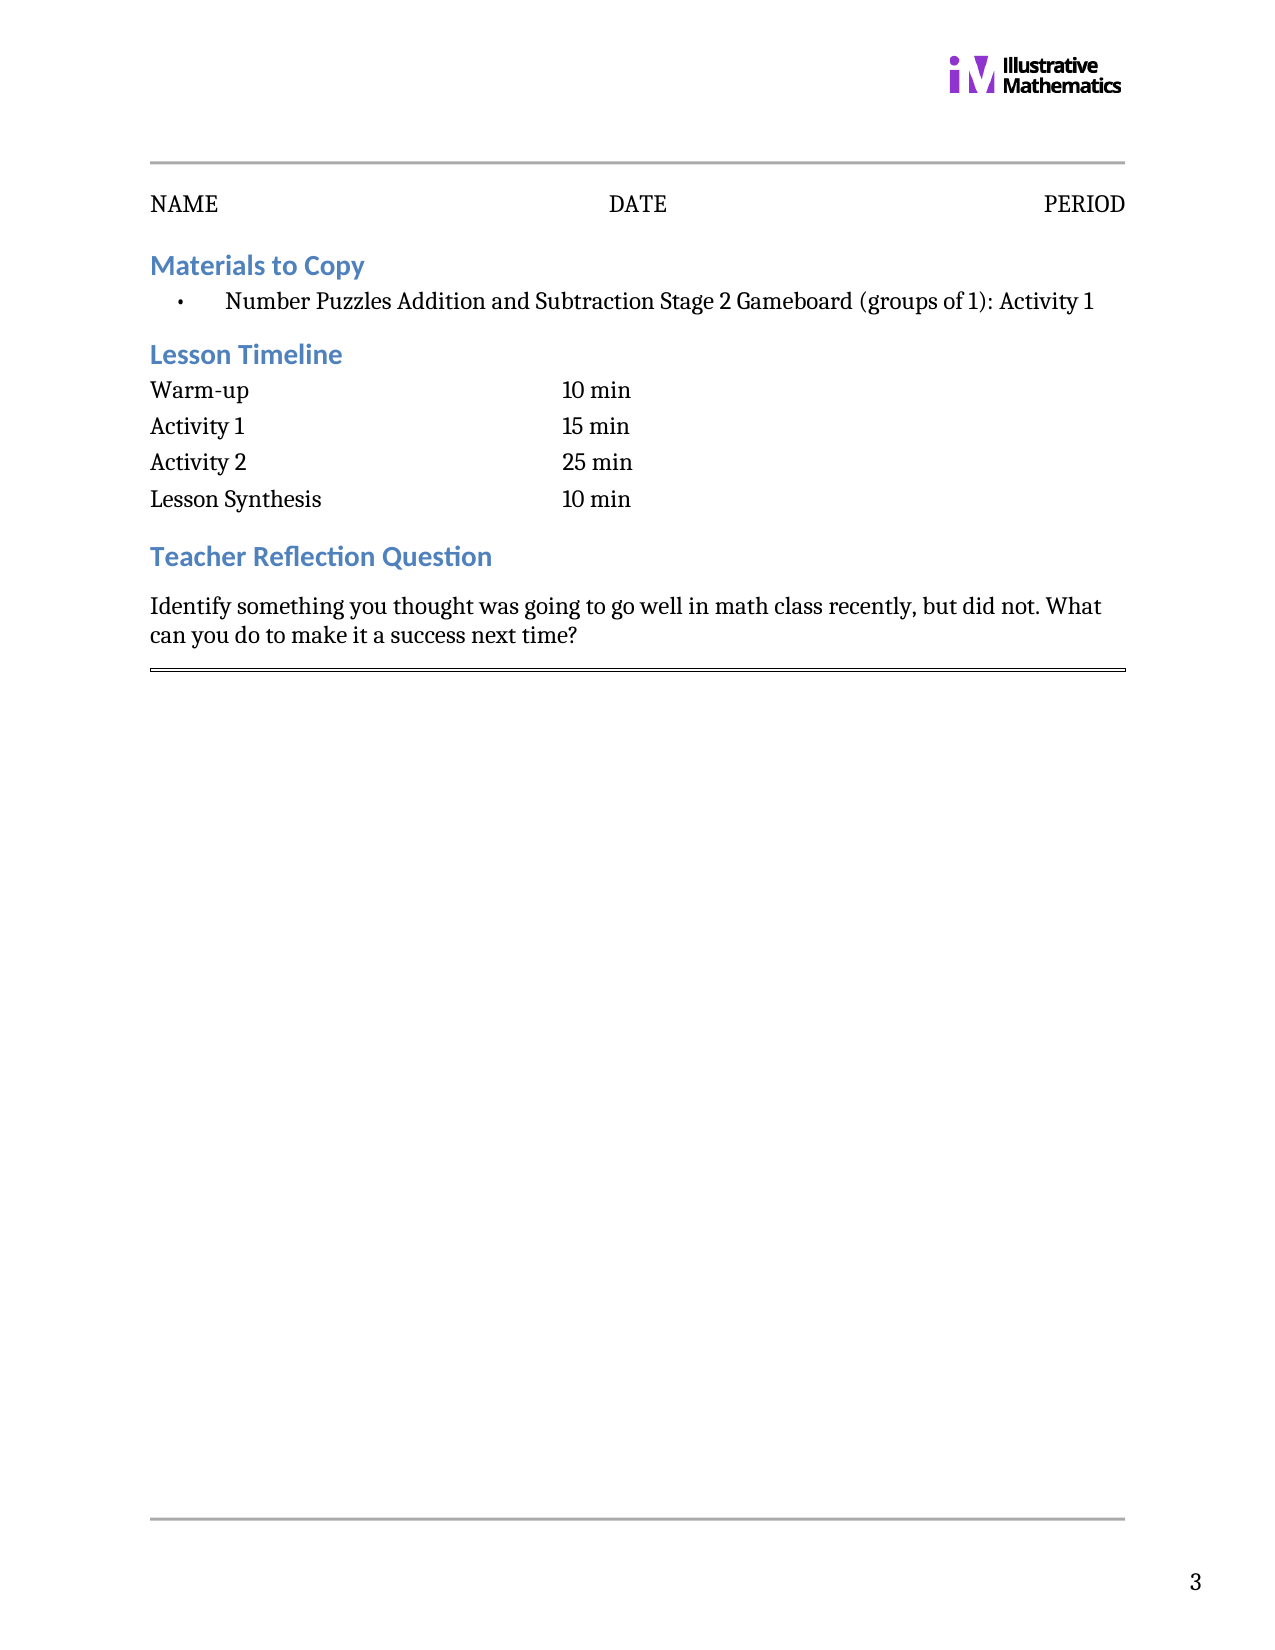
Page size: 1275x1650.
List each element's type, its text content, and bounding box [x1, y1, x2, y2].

table_header 10 min [551, 372, 964, 408]
list Number Puzzles Addition and Subtraction Stage 2 Gameboard (groups of 1): Activity 1 [175, 287, 1125, 316]
subtitle Lesson Timeline [150, 336, 1125, 372]
subtitle Materials to Copy [150, 247, 1125, 283]
table_cell 15 min [551, 408, 964, 444]
table_cell Activity 2 [139, 445, 551, 481]
table_cell 10 min [551, 481, 964, 517]
text Identify something you thought was going to go well in math class recently, but did not. What can you do to make it a success next time? [150, 592, 1125, 650]
table_cell 25 min [551, 445, 964, 481]
table_cell Lesson Synthesis [139, 481, 551, 517]
picture [949, 55, 1121, 93]
table_header Warm-up [139, 372, 551, 408]
table_cell Activity 1 [139, 408, 551, 444]
subtitle Teacher Reflection Question [150, 538, 1125, 573]
